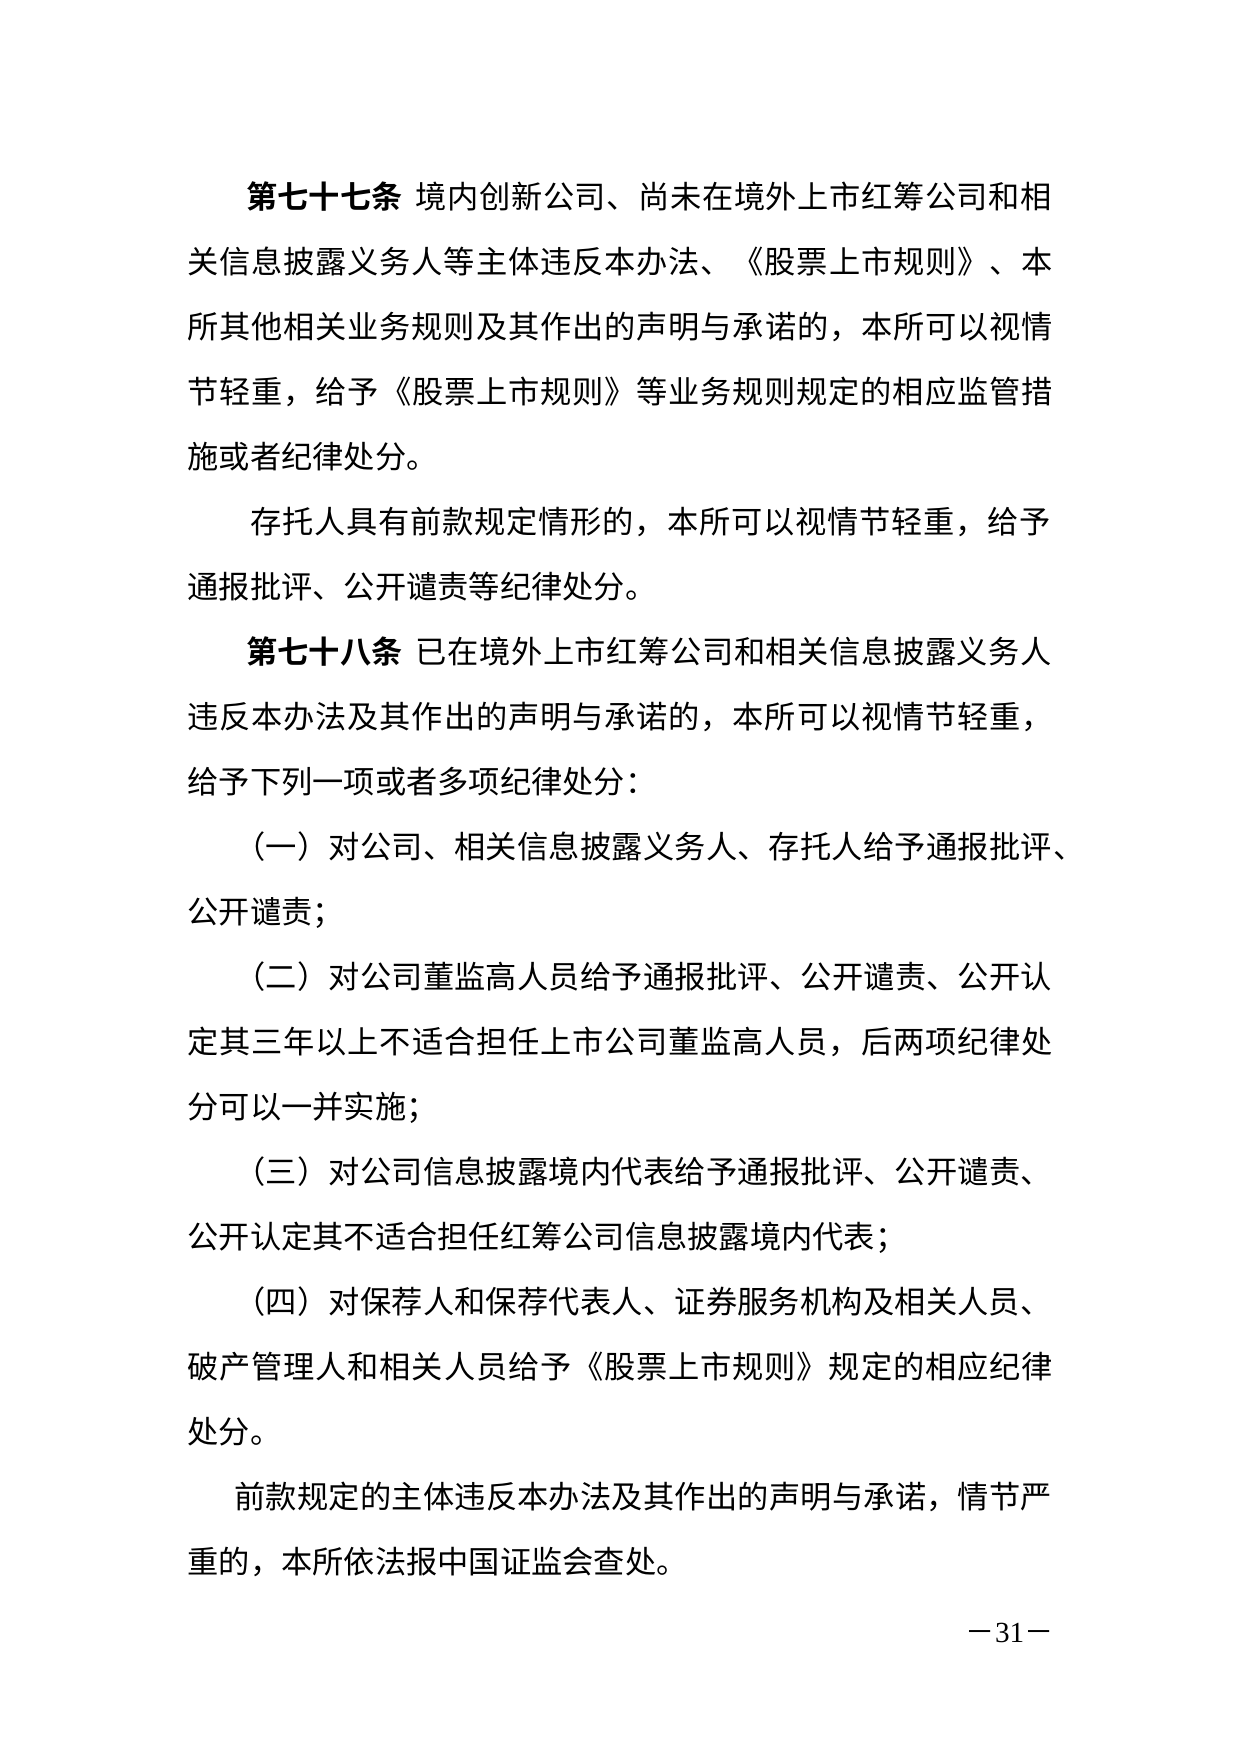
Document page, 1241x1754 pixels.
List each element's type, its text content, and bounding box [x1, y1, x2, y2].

text （二）对公司董监高人员给予通报批评、公开谴责、公开认定其三年以上不适合担任上市公司董监高人员，后两项纪律处分可以一并实施； [187, 942, 1053, 1137]
text 前款规定的主体违反本办法及其作出的声明与承诺，情节严重的，本所依法报中国证监会查处。 [187, 1462, 1053, 1592]
list 已在境外上市红筹公司和相关信息披露义务人违反本办法及其作出的声明与承诺的，本所可以视情节轻重，给予下列一项或者多项纪律处分： [187, 617, 1053, 812]
text （四）对保荐人和保荐代表人、证券服务机构及相关人员、破产管理人和相关人员给予《股票上市规则》规定的相应纪律处分。 [187, 1267, 1053, 1462]
text （三）对公司信息披露境内代表给予通报批评、公开谴责、公开认定其不适合担任红筹公司信息披露境内代表； [187, 1137, 1053, 1267]
text （一）对公司、相关信息披露义务人、存托人给予通报批评、公开谴责； [187, 812, 1053, 942]
list 存托人具有前款规定情形的，本所可以视情节轻重，给予通报批评、公开谴责等纪律处分。 [187, 487, 1053, 617]
list 境内创新公司、尚未在境外上市红筹公司和相关信息披露义务人等主体违反本办法、《股票上市规则》、本所其他相关业务规则及其作出的声明与承诺的，本所可以视情节轻重，给予《股票上市规则》等业务规则规定的相应监管措施或者纪律处分。 [187, 162, 1053, 487]
